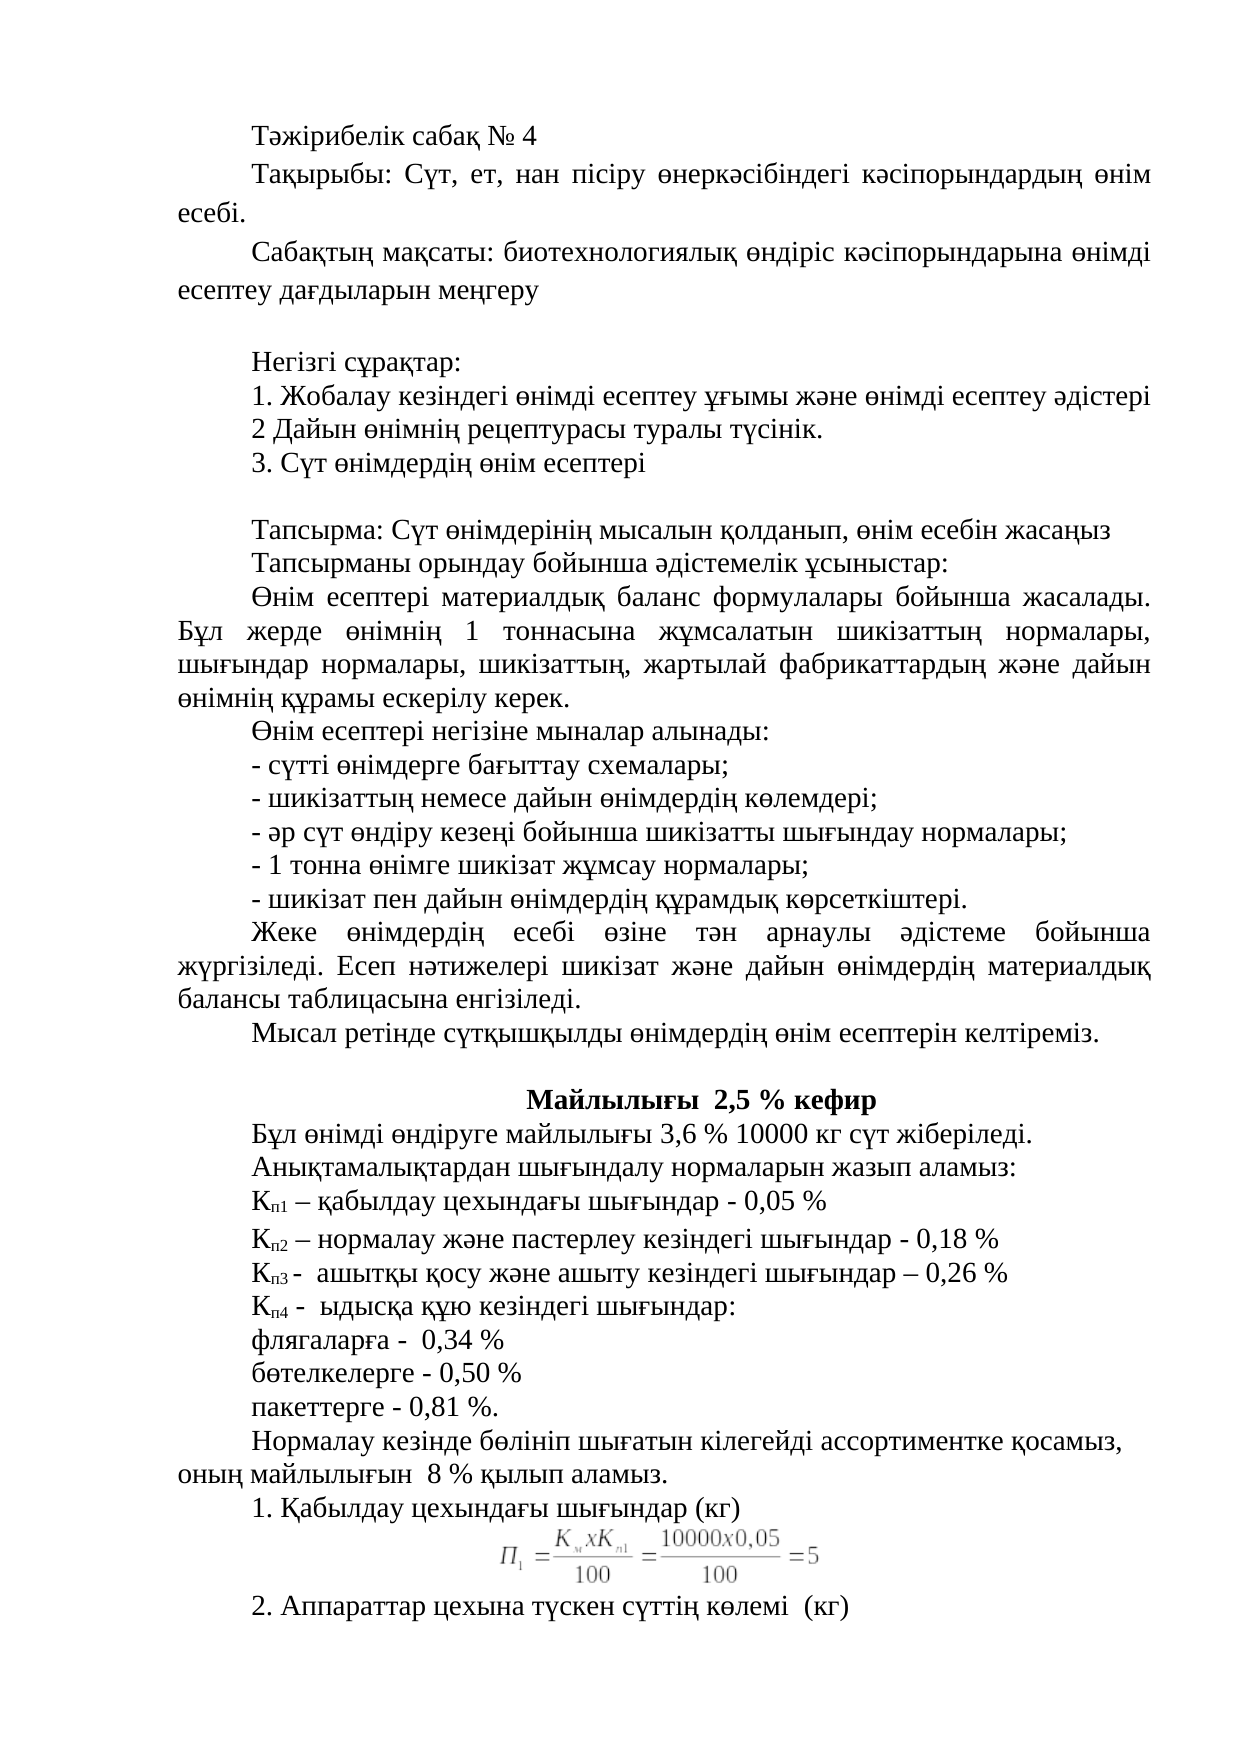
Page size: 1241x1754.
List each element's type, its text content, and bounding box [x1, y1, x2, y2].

text 2 Дайын өнімнің рецептурасы туралы түсінік. [177, 411, 1152, 445]
text - шикізат пен дайын өнімдердің құрамдық көрсеткіштері. [177, 881, 1152, 914]
text Кп2 – нормалау және пастерлеу кезіндегі шығындар - 0,18 % [177, 1221, 1152, 1255]
text Кп3 - ашытқы қосу және ашыту кезіндегі шығындар – 0,26 % [177, 1255, 1152, 1288]
text Анықтамалықтардан шығындалу нормаларын жазып аламыз: [177, 1149, 1152, 1183]
text Сабақтың мақсаты: биотехнологиялық өндіріс кәсіпорындарына өнімді есептеу дағдыларын меңгеру [177, 234, 1152, 306]
list 3. Сүт өнімдердің өнім есептері [177, 445, 1152, 478]
text Тәжірибелік сабақ № 4 [177, 118, 1152, 152]
text Майлылығы 2,5 % кефир [177, 1082, 1152, 1116]
text - 1 тонна өнімге шикізат жұмсау нормалары; [177, 847, 1152, 881]
text Кп4 - ыдысқа құю кезіндегі шығындар: [177, 1288, 1152, 1322]
text флягаларға - 0,34 % [177, 1322, 1152, 1356]
text Бұл өнімді өндіруге майлылығы 3,6 % сүт жіберіледі. [177, 1116, 1152, 1149]
text бөтелкелерге - 0,50 % [177, 1356, 1152, 1389]
text 1. Қабылдау цехындағы шығындар (кг) [177, 1490, 1152, 1523]
text 1. Жобалау кезіндегі өнімді есептеу ұғымы және өнімді есептеу әдістері [177, 378, 1152, 411]
text - сүтті өнімдерге бағыттау схемалары; [177, 747, 1152, 780]
text Нормалау кезінде бөлініп шығатын кілегейді ассортиментке қосамыз, оның майлылығын 8 % қылып аламыз. [177, 1423, 1152, 1490]
text Жеке өнімдердің есебі өзіне тән арнаулы әдістеме бойынша жүргізіледі. Есеп нәтижелері шикізат және дайын өнімдердің материалдық балансы таблицасына енгізіледі. [177, 914, 1152, 1015]
text - әр сүт өндіру кезеңі бойынша шикізатты шығындау нормалары; [177, 814, 1152, 847]
text 2. Аппараттар цехына түскен сүттің көлемі (кг) [177, 1588, 1152, 1621]
text Кп1 – қабылдау цехындағы шығындар - 0,05 % [177, 1183, 1152, 1216]
text Өнім есептері негізіне мыналар алынады: [177, 713, 1152, 747]
text - шикізаттың немесе дайын өнімдердің көлемдері; [177, 780, 1152, 814]
text Тапсырманы орындау бойынша әдістемелік ұсыныстар: [177, 546, 1152, 579]
text Мысал ретінде сүтқышқылды өнімдердің өнім есептерін келтіреміз. [177, 1015, 1152, 1049]
text Негізгі сұрақтар: [177, 344, 1152, 378]
text Өнім есептері материалдық баланс формулалары бойынша жасалады. Бұл жерде өнімнің 1 тоннасына жұмсалатын шикізаттың нормалары, шығындар нормалары, шикізаттың, жартылай фабрикаттардың және дайын өнімнің құрамы ескерілу керек. [177, 579, 1152, 713]
text пакеттерге - 0,81 %. [177, 1389, 1152, 1423]
text Тапсырма: Сүт өнімдерінің мысалын қолданып, өнім есебін жасаңыз [177, 512, 1152, 546]
text Тақырыбы: Сүт, ет, нан пісіру өнеркәсібіндегі кәсіпорындардың өнім есебі. [177, 157, 1152, 229]
